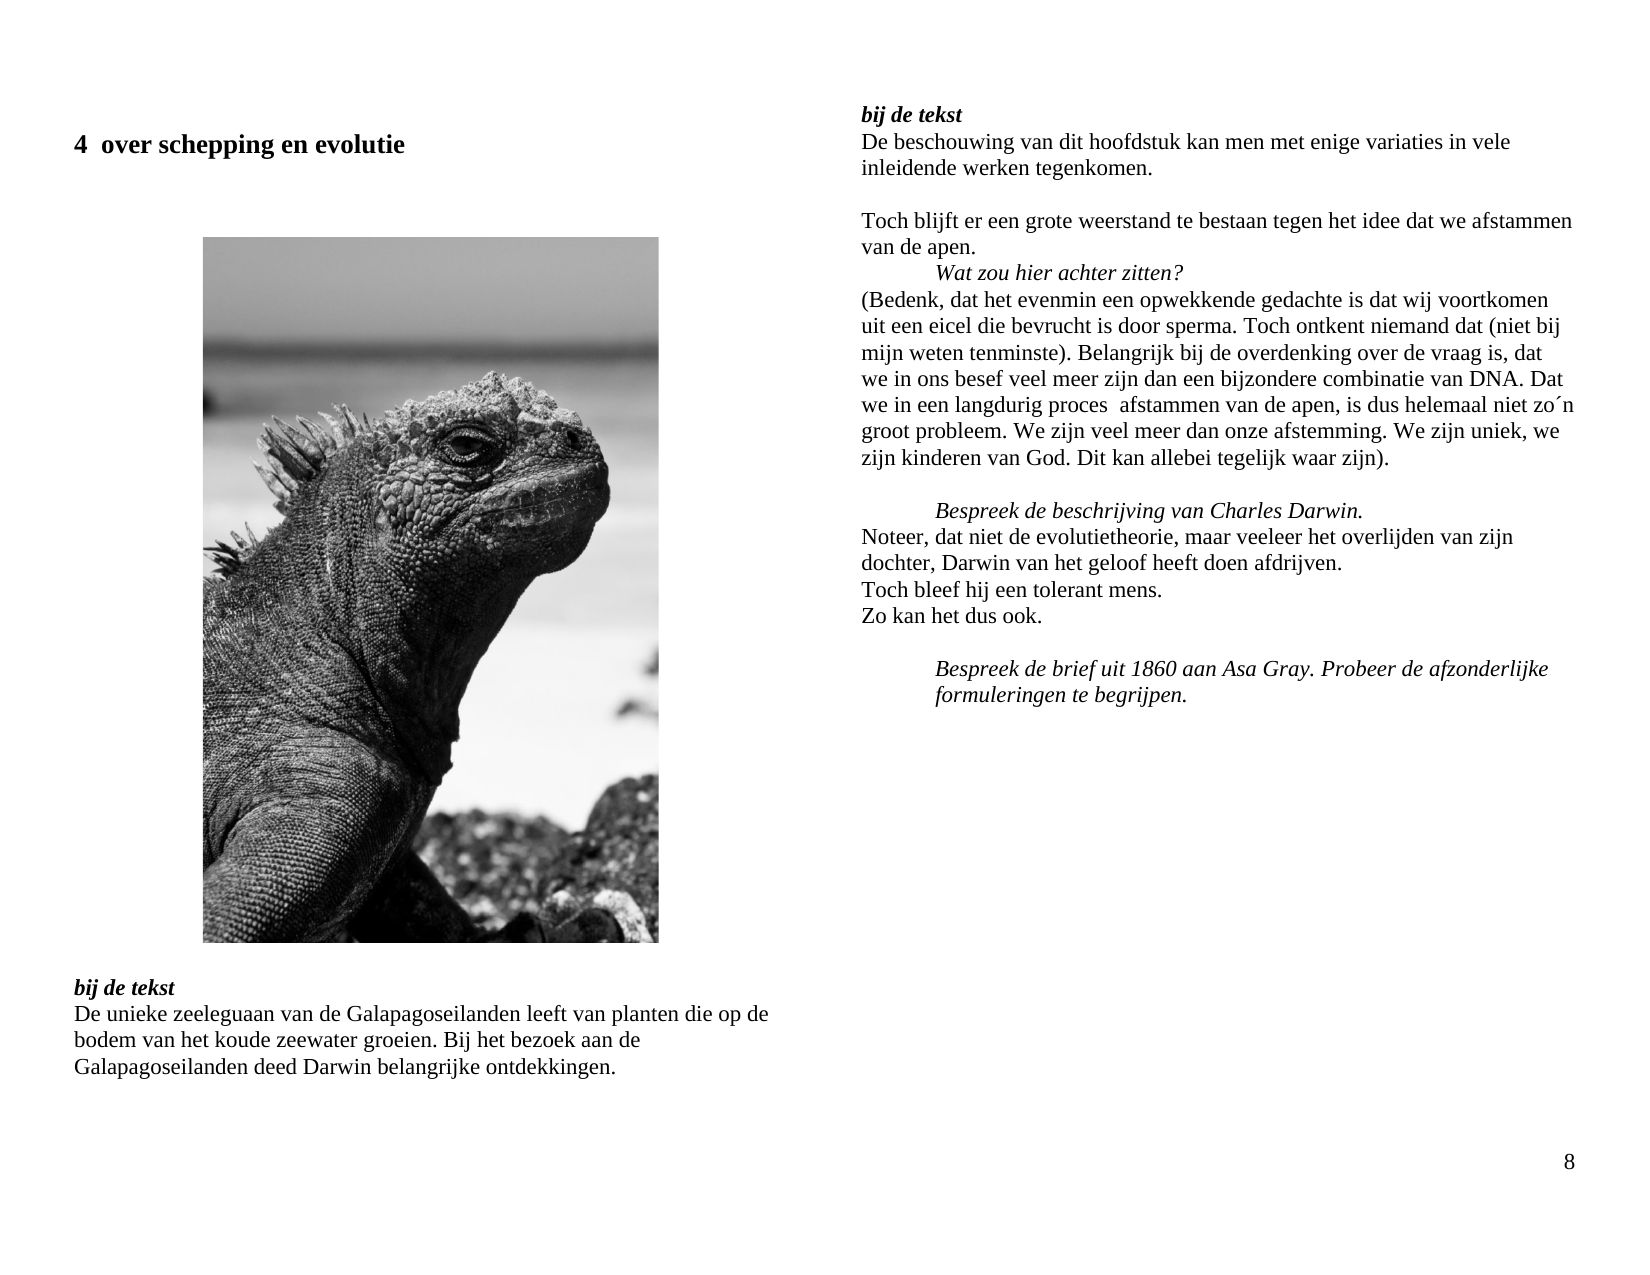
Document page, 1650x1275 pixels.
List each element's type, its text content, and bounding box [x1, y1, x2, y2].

text formuleringen te begrijpen. [935, 681, 1575, 707]
text De unieke zeeleguaan van de Galapagoseilanden leeft van planten die op de bodem van het koude zeewater groeien. Bij het bezoek aan de Galapagoseilanden deed Darwin belangrijke ontdekkingen. [74, 1000, 787, 1079]
text Wat zou hier achter zitten? [861, 259, 1575, 286]
text De beschouwing van dit hoofdstuk kan men met enige variaties in vele inleidende werken tegenkomen. [861, 128, 1575, 180]
text bij de tekst [74, 974, 787, 1000]
text Toch bleef hij een tolerant mens. [861, 576, 1575, 602]
text Zo kan het dus ook. [861, 602, 1575, 628]
text Toch blijft er een grote weerstand te bestaan tegen het idee dat we afstammen van de apen. [861, 207, 1575, 259]
text Noteer, dat niet de evolutietheorie, maar veeleer het overlijden van zijn dochter, Darwin van het geloof heeft doen afdrijven. [861, 523, 1575, 576]
text Bespreek de brief uit 1860 aan Asa Gray. Probeer de afzonderlijke [861, 655, 1575, 681]
text Bespreek de beschrijving van Charles Darwin. [861, 497, 1575, 523]
text (Bedenk, dat het evenmin een opwekkende gedachte is dat wij voortkomen uit een eicel die bevrucht is door sperma. Toch ontkent niemand dat (niet bij mijn weten tenminste). Belangrijk bij de overdenking over de vraag is, dat we in ons besef veel meer zijn dan een bijzondere combinatie van DNA. Dat we in een langdurig proces afstammen van de apen, is dus helemaal niet zo´n groot probleem. We zijn veel meer dan onze afstemming. We zijn uniek, we zijn kinderen van God. Dit kan allebei tegelijk waar zijn). [861, 286, 1575, 470]
text bij de tekst [861, 101, 1575, 128]
picture [202, 237, 659, 943]
subtitle 4 over schepping en evolutie [74, 128, 787, 159]
